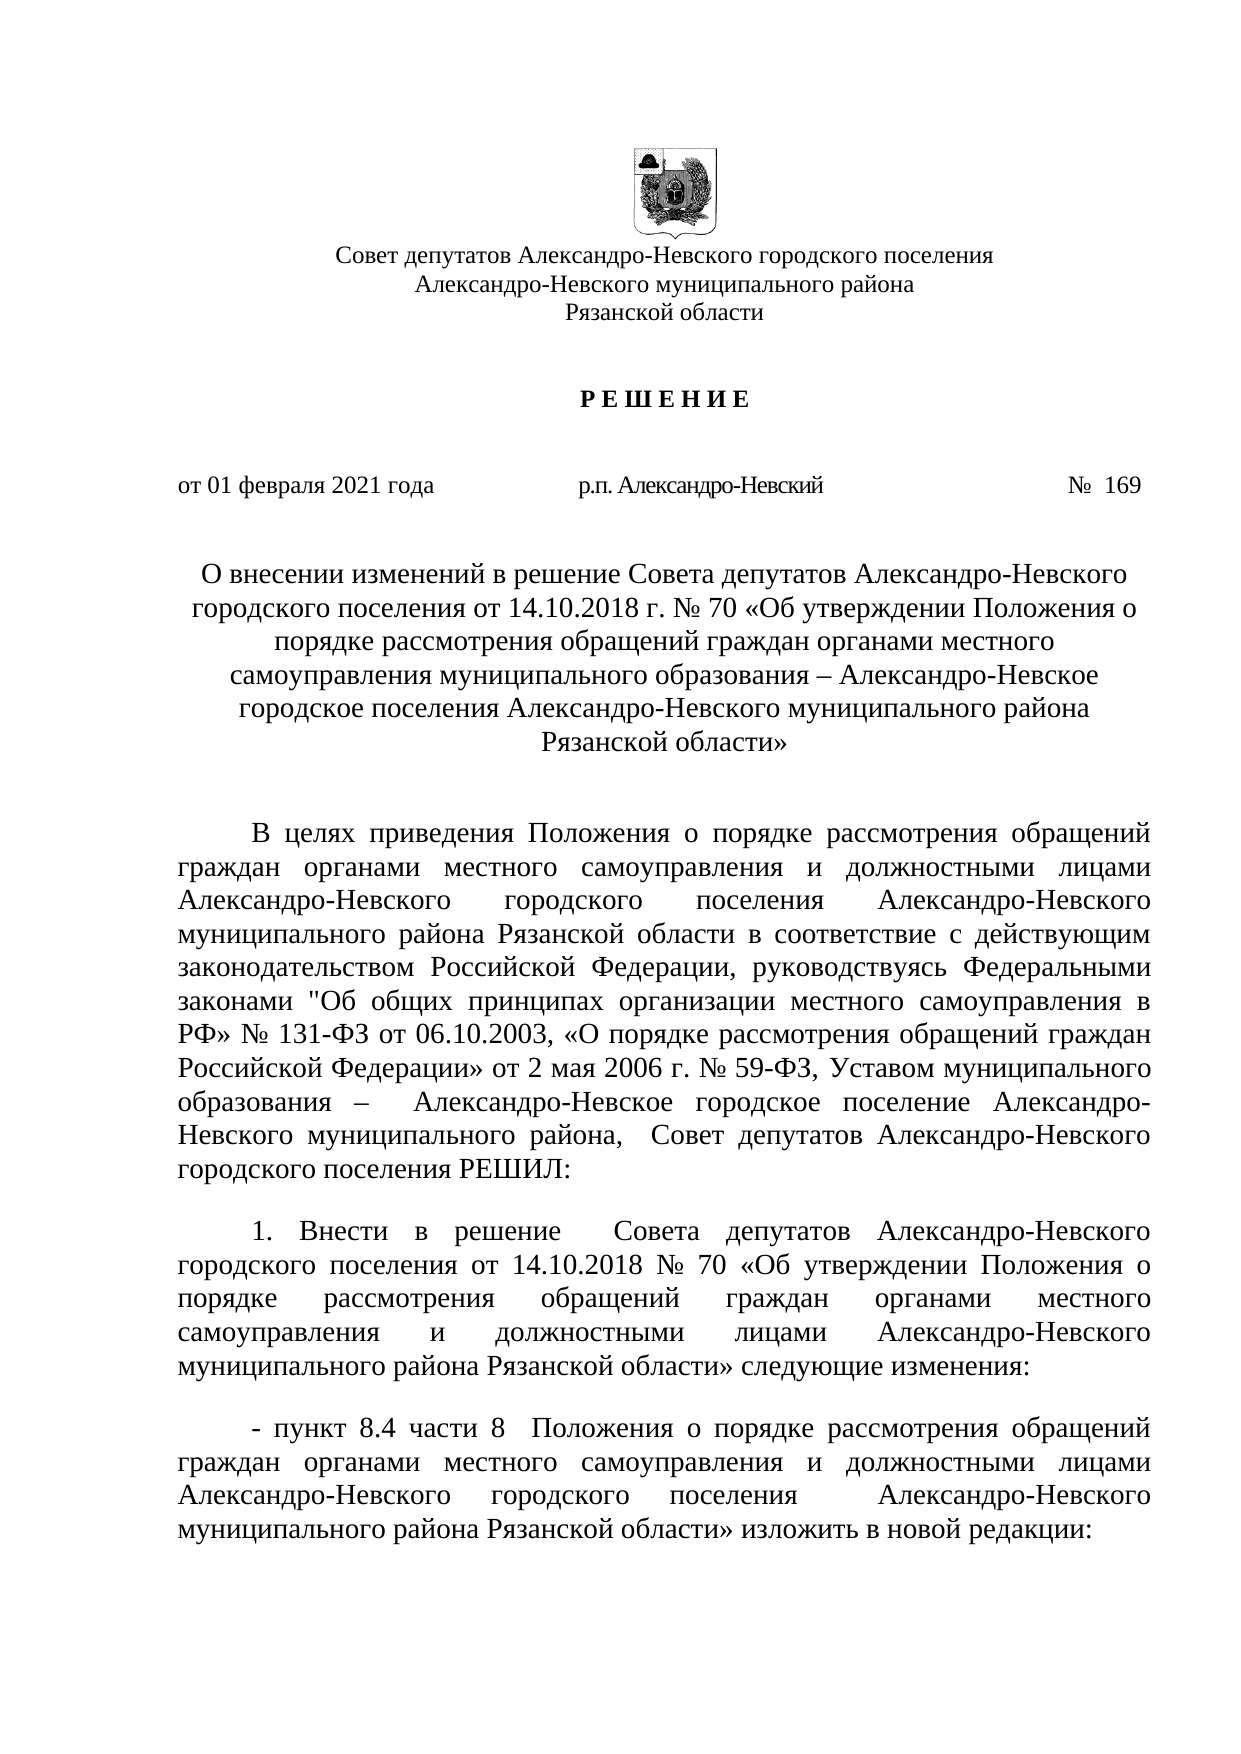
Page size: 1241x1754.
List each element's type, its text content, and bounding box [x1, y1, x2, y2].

text от 01 февраля 2021 года р.п. Александро-Невский № 169 [178, 470, 1152, 499]
text Александро-Невского муниципального района [177, 269, 1152, 297]
text Рязанской области [177, 297, 1152, 326]
text В целях приведения Положения о порядке рассмотрения обращений граждан органами местного самоуправления и должностными лицами Александро-Невского городского поселения Александро-Невского муниципального района Рязанской области в соответствие с действующим законодательством Российской Федерации, руководствуясь Федеральными законами "Об общих принципах организации местного самоуправления в РФ» № 131-ФЗ от 06.10.2003, «О порядке рассмотрения обращений граждан Российской Федерации» от 2 мая 2006 г. № 59-ФЗ, Уставом муниципального образования – Александро-Невское городское поселение Александро-Невского муниципального района, Совет депутатов Александро-Невского городского поселения РЕШИЛ: [177, 815, 1152, 1184]
text О внесении изменений в решение Совета депутатов Александро-Невского городского поселения от 14.10.2018 г. № 70 «Об утверждении Положения о порядке рассмотрения обращений граждан органами местного самоуправления муниципального образования – Александро-Невское городское поселения Александро-Невского муниципального района Рязанской области» [177, 556, 1152, 757]
picture [632, 146, 718, 240]
text Совет депутатов Александро-Невского городского поселения [177, 240, 1152, 269]
text 1. Внести в решение Совета депутатов Александро-Невского городского поселения от 14.10.2018 № 70 «Об утверждении Положения о порядке рассмотрения обращений граждан органами местного самоуправления и должностными лицами Александро-Невского муниципального района Рязанской области» следующие изменения: [177, 1213, 1152, 1381]
text Р Е Ш Е Н И Е [177, 384, 1152, 412]
text - пункт 8.4 части 8 Положения о порядке рассмотрения обращений граждан органами местного самоуправления и должностными лицами Александро-Невского городского поселения Александро-Невского муниципального района Рязанской области» изложить в новой редакции: [177, 1410, 1152, 1544]
